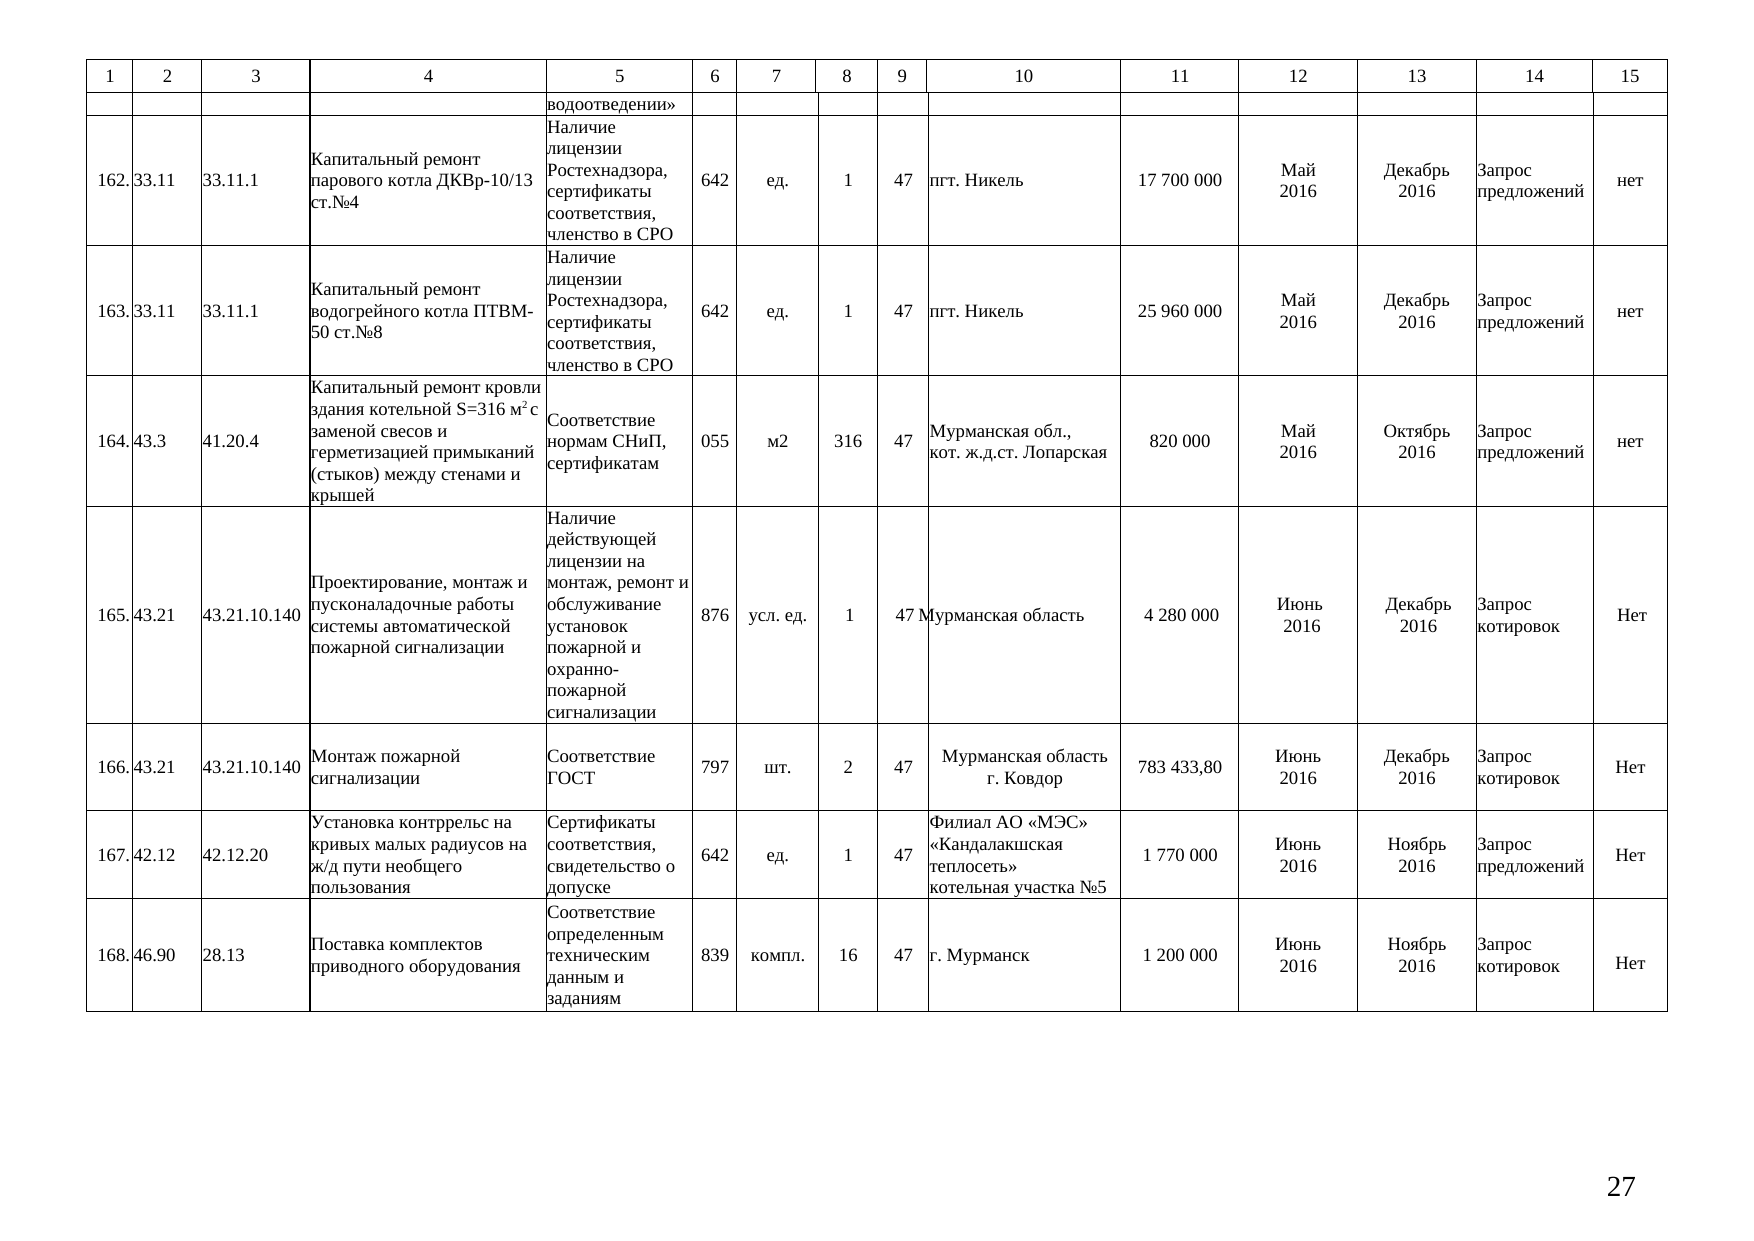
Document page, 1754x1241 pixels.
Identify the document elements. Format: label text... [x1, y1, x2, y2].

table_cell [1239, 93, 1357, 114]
table_header 8 [816, 60, 877, 92]
table_header 3 [202, 60, 309, 92]
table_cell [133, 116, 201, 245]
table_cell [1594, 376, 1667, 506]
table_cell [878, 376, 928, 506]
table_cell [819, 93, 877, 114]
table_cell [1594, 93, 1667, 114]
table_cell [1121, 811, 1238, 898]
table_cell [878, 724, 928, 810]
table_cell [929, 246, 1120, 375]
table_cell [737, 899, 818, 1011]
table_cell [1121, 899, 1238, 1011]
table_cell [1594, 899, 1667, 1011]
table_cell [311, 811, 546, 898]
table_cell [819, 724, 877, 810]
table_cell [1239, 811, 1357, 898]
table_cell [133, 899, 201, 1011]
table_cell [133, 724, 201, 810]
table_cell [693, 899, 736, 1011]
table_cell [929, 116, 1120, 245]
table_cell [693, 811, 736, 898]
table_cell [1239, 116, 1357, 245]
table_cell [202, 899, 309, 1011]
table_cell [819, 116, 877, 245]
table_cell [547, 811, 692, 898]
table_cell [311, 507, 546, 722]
table_header 6 [693, 60, 736, 92]
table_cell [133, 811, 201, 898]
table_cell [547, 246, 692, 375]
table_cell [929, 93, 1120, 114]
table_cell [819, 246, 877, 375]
table_header 14 [1477, 60, 1592, 92]
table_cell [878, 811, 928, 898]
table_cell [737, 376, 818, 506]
table_header 13 [1358, 60, 1476, 92]
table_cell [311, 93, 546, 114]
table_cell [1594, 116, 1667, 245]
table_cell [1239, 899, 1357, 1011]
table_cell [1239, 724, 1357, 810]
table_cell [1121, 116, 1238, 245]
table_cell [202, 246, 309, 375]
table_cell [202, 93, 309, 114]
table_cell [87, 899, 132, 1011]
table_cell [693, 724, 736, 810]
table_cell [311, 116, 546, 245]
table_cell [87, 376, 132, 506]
table_header 2 [133, 60, 201, 92]
table_header 12 [1239, 60, 1357, 92]
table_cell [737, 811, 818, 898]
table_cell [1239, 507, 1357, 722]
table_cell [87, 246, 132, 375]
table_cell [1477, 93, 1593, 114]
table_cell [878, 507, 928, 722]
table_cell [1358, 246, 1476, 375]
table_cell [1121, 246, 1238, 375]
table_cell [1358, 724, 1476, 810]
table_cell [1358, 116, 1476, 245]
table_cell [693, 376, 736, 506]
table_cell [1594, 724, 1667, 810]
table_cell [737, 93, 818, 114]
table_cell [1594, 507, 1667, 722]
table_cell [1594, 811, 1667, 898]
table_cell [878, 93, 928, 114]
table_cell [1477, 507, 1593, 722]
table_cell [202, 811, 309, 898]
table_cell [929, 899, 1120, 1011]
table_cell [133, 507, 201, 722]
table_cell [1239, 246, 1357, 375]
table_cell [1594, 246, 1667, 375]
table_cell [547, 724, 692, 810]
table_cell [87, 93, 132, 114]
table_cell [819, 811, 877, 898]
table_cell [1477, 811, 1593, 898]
table_header 11 [1121, 60, 1238, 92]
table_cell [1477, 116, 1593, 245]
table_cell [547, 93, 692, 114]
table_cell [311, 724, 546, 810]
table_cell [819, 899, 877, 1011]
table_header 1 [87, 60, 132, 92]
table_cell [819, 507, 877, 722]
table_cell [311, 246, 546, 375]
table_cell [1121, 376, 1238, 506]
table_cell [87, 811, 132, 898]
table_header 10 [927, 60, 1120, 92]
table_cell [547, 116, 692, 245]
table_header 4 [311, 60, 546, 92]
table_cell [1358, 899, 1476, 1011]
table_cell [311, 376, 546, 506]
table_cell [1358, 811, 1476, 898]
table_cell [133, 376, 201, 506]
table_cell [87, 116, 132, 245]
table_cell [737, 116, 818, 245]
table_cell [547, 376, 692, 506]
table_header 9 [878, 60, 926, 92]
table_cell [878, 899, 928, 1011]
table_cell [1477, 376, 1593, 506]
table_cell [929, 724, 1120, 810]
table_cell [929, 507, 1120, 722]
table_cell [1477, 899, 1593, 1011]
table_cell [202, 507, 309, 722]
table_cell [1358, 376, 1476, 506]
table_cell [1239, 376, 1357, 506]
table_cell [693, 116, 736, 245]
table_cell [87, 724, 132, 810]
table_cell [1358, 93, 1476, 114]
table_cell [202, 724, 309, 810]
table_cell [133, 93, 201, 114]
table_header 5 [547, 60, 692, 92]
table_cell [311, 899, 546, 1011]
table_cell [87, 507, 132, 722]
table_header 7 [737, 60, 815, 92]
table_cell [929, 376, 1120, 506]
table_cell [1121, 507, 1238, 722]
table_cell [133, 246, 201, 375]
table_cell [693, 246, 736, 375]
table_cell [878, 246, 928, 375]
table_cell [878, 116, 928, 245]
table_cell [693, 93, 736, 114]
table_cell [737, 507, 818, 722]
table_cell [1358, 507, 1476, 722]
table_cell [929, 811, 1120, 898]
table_header 15 [1593, 60, 1667, 92]
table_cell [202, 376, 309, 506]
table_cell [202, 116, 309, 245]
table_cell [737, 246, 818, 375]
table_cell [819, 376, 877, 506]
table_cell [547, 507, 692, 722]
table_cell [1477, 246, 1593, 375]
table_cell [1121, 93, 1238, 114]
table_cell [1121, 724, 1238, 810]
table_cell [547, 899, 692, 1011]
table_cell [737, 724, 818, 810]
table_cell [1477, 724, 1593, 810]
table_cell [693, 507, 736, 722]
